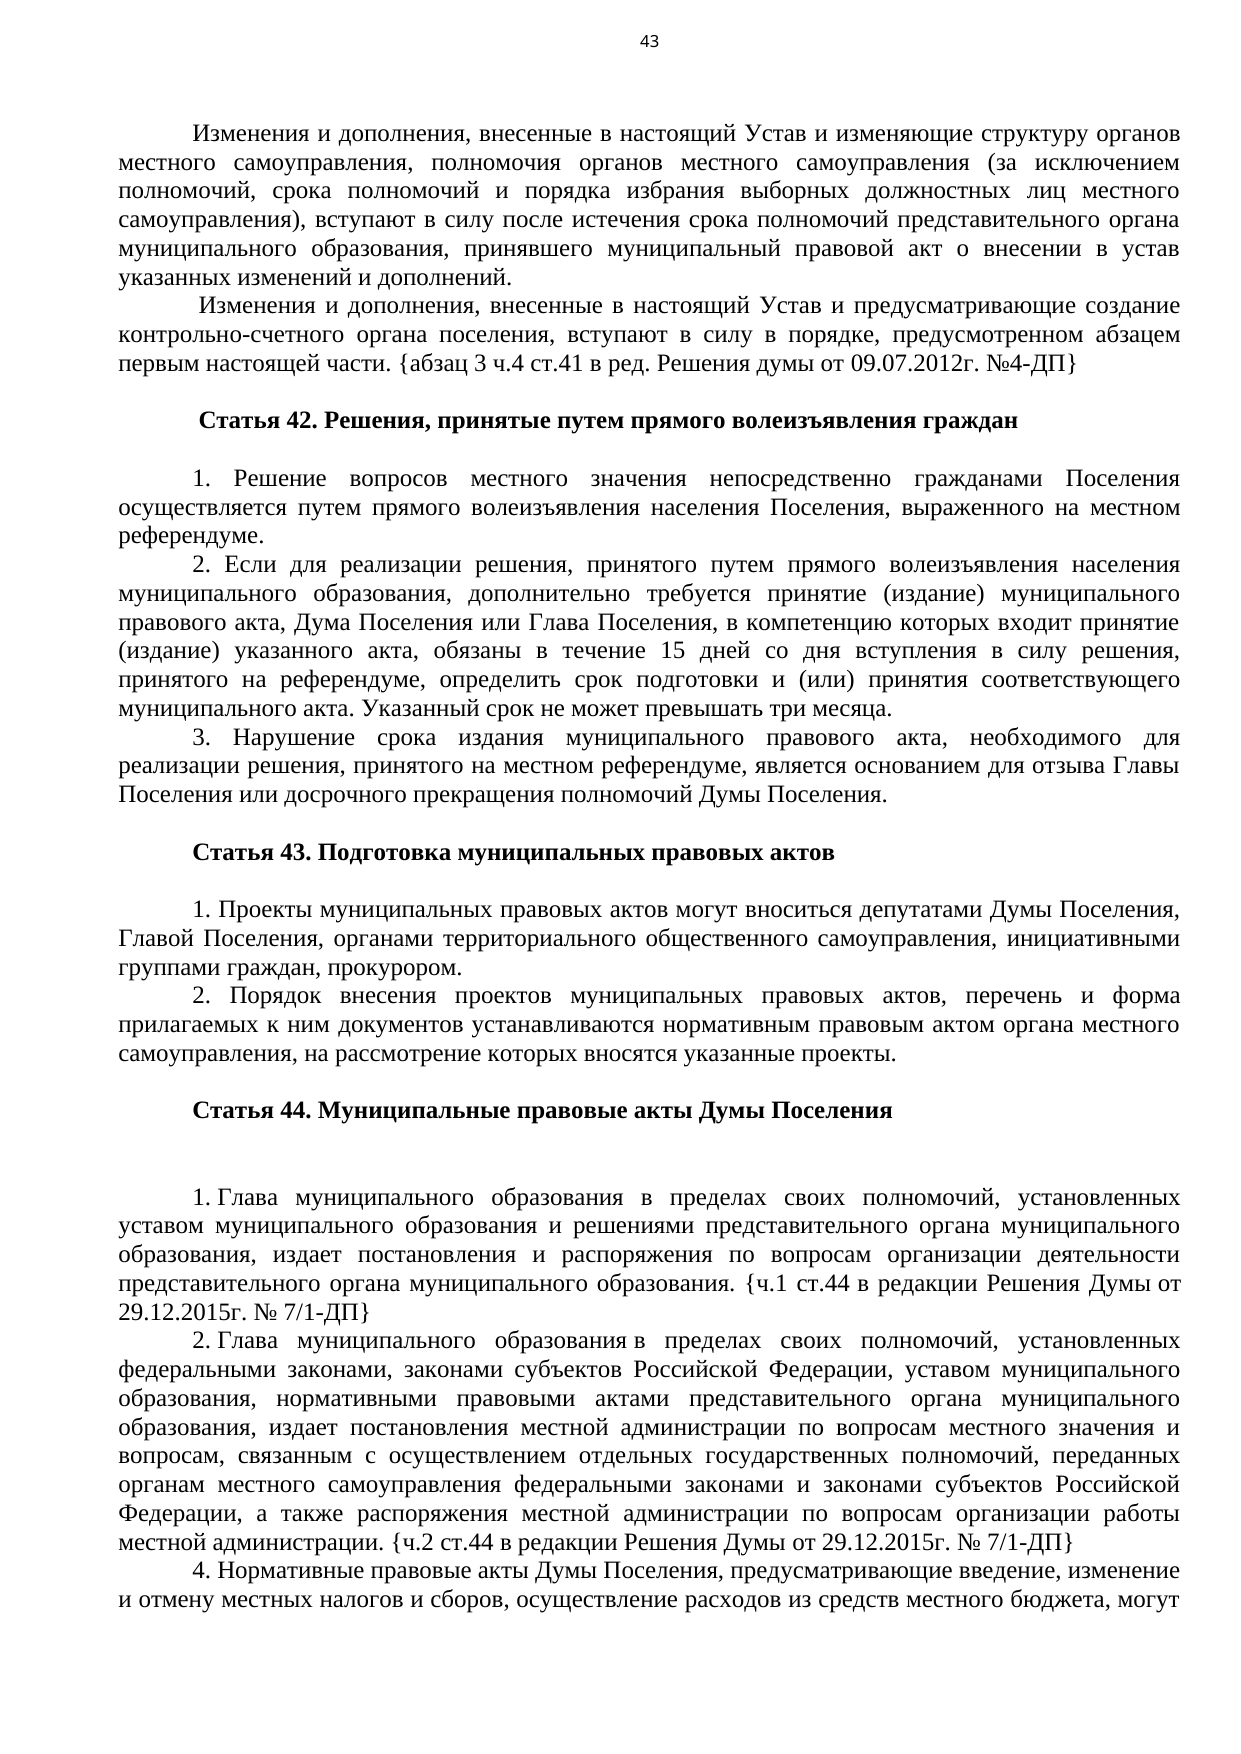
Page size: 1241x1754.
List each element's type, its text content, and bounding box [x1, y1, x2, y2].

text Статья 44. Муниципальные правовые акты Думы Поселения [118, 1096, 1181, 1124]
text Изменения и дополнения, внесенные в настоящий Устав и изменяющие структуру органов местного самоуправления, полномочия органов местного самоуправления (за исключением полномочий, срока полномочий и порядка избрания выборных должностных лиц местного самоуправления), вступают в силу после истечения срока полномочий представительного органа муниципального образования, принявшего муниципальный правовой акт о внесении в устав указанных изменений и дополнений. [118, 118, 1181, 291]
text 1. Проекты муниципальных правовых актов могут вноситься депутатами Думы Поселения, Главой Поселения, органами территориального общественного самоуправления, инициативными группами граждан, прокурором. [118, 894, 1181, 981]
text 2. Глава муниципального образования в пределах своих полномочий, установленных федеральными законами, законами субъектов Российской Федерации, уставом муниципального образования, нормативными правовыми актами представительного органа муниципального образования, издает постановления местной администрации по вопросам местного значения и вопросам, связанным с осуществлением отдельных государственных полномочий, переданных органам местного самоуправления федеральными законами и законами субъектов Российской Федерации, а также распоряжения местной администрации по вопросам организации работы местной администрации. {ч.2 ст.44 в редакции Решения Думы от 29.12.2015г. № 7/1-ДП} [118, 1326, 1181, 1556]
text 2. Порядок внесения проектов муниципальных правовых актов, перечень и форма прилагаемых к ним документов устанавливаются нормативным правовым актом органа местного самоуправления, на рассмотрение которых вносятся указанные проекты. [118, 981, 1181, 1067]
text Изменения и дополнения, внесенные в настоящий Устав и предусматривающие создание контрольно-счетного органа поселения, вступают в силу в порядке, предусмотренном абзацем первым настоящей части. {абзац 3 ч.4 ст.41 в ред. Решения думы от 09.07.2012г. №4-ДП} [118, 291, 1181, 377]
text 2. Если для реализации решения, принятого путем прямого волеизъявления населения муниципального образования, дополнительно требуется принятие (издание) муниципального правового акта, Дума Поселения или Глава Поселения, в компетенцию которых входит принятие (издание) указанного акта, обязаны в течение 15 дней со дня вступления в силу решения, принятого на референдуме, определить срок подготовки и (или) принятия соответствующего муниципального акта. Указанный срок не может превышать три месяца. [118, 549, 1181, 722]
text 1. Решение вопросов местного значения непосредственно гражданами Поселения осуществляется путем прямого волеизъявления населения Поселения, выраженного на местном референдуме. [118, 463, 1181, 549]
text 3. Нарушение срока издания муниципального правового акта, необходимого для реализации решения, принятого на местном референдуме, является основанием для отзыва Главы Поселения или досрочного прекращения полномочий Думы Поселения. [118, 722, 1181, 808]
text Статья 43. Подготовка муниципальных правовых актов [118, 837, 1181, 866]
text Статья 42. Решения, принятые путем прямого волеизъявления граждан [118, 406, 1181, 434]
text 1. Глава муниципального образования в пределах своих полномочий, установленных уставом муниципального образования и решениями представительного органа муниципального образования, издает постановления и распоряжения по вопросам организации деятельности представительного органа муниципального образования. {ч.1 ст.44 в редакции Решения Думы от 29.12.2015г. № 7/1-ДП} [118, 1182, 1181, 1326]
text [118, 1556, 1181, 1613]
